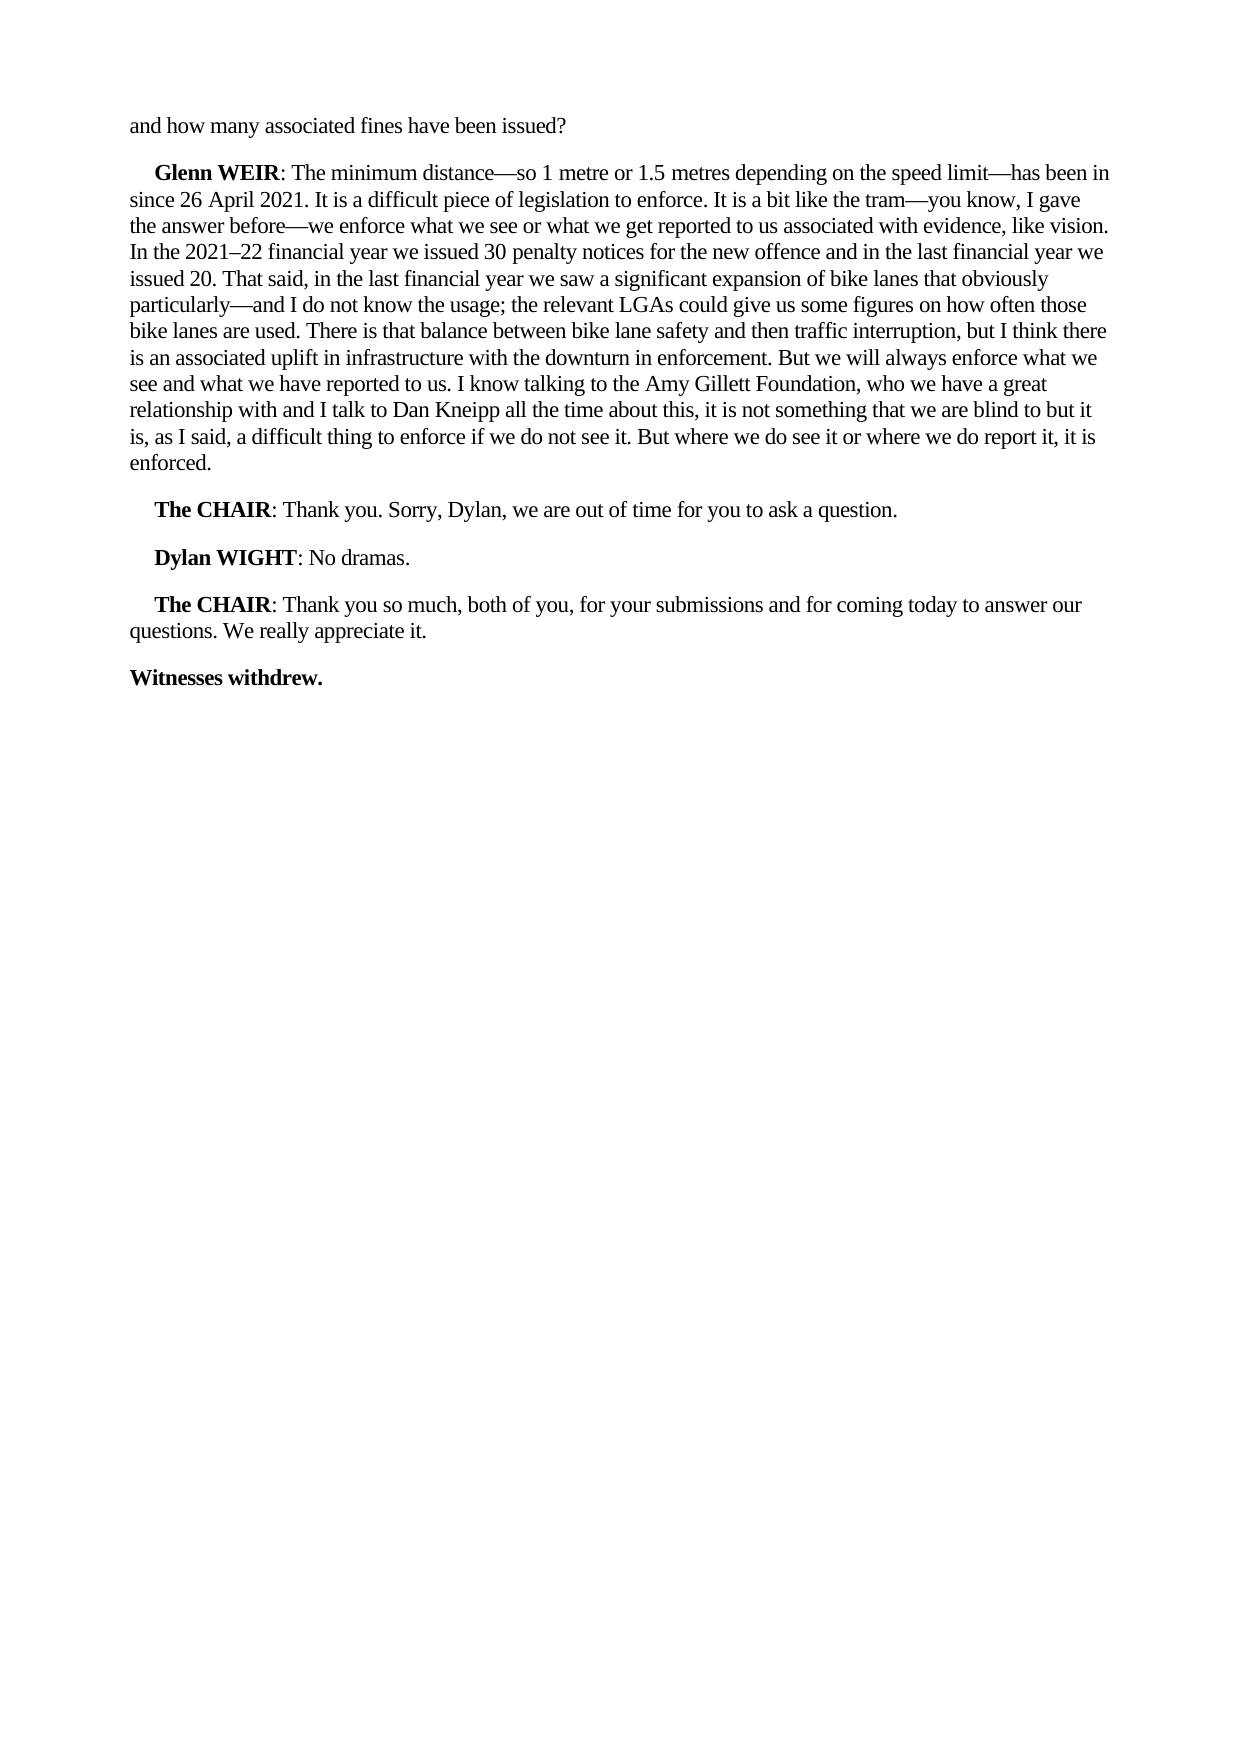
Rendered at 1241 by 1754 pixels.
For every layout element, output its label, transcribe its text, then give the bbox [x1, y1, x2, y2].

text The CHAIR: Thank you so much, both of you, for your submissions and for coming today to answer our questions. We really appreciate it. [129, 591, 1111, 643]
text Glenn WEIR: The minimum distance—so 1 metre or 1.5 metres depending on the speed limit—has been in since 26 April 2021. It is a difficult piece of legislation to enforce. It is a bit like the tram—you know, I gave the answer before—we enforce what we see or what we get reported to us associated with evidence, like vision. In the 2021–22 financial year we issued 30 penalty notices for the new offence and in the last financial year we issued 20. That said, in the last financial year we saw a significant expansion of bike lanes that obviously particularly—and I do not know the usage; the relevant LGAs could give us some figures on how often those bike lanes are used. There is that balance between bike lane safety and then traffic interruption, but I think there is an associated uplift in infrastructure with the downturn in enforcement. But we will always enforce what we see and what we have reported to us. I know talking to the Amy Gillett Foundation, who we have a great relationship with and I talk to Dan Kneipp all the time about this, it is not something that we are blind to but it is, as I said, a difficult thing to enforce if we do not see it. But where we do see it or where we do report it, it is enforced. [129, 159, 1111, 476]
text Dylan WIGHT: No dramas. [129, 544, 1111, 570]
text Witnesses withdrew. [129, 664, 1111, 691]
text The CHAIR: Thank you. Sorry, Dylan, we are out of time for you to ask a question. [129, 496, 1111, 523]
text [129, 112, 1111, 138]
